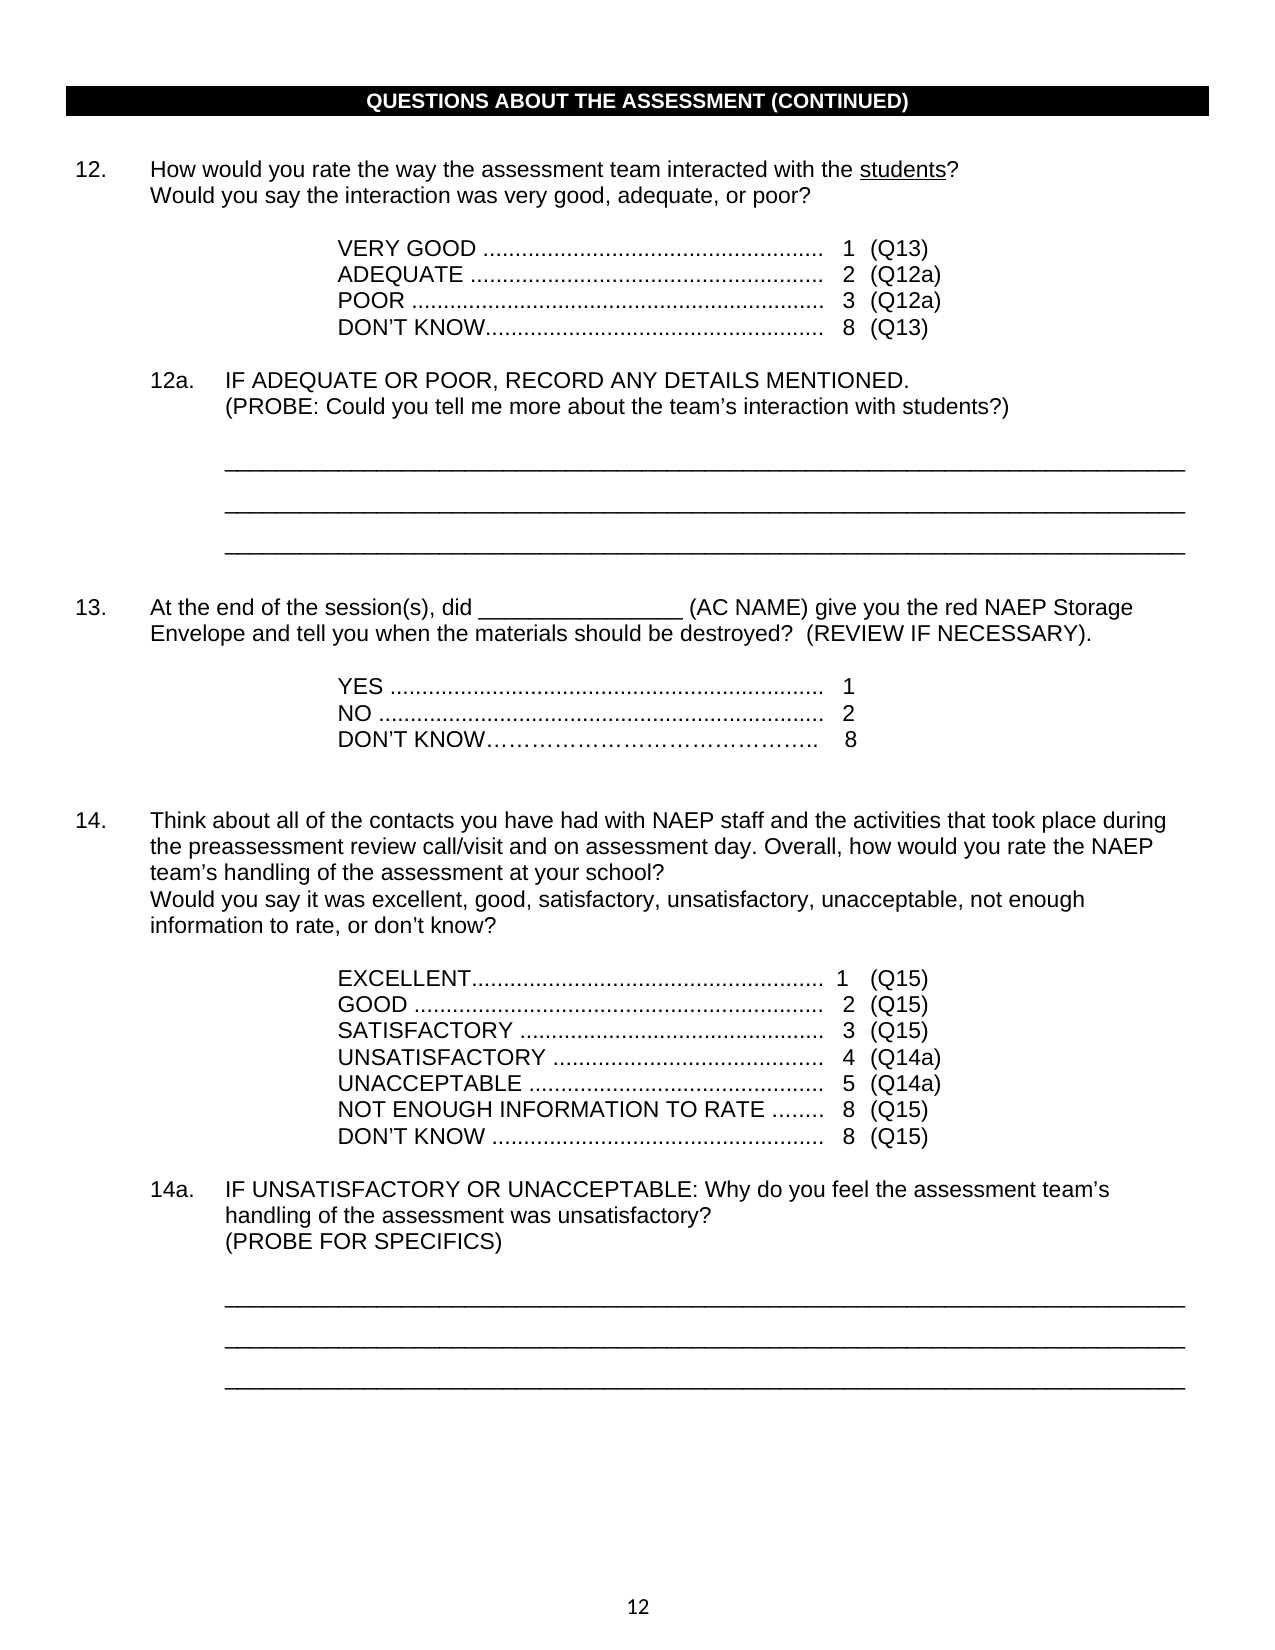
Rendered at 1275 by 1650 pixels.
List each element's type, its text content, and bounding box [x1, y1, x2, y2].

text 14. Think about all of the contacts you have had with NAEP staff and the activities that took place during the preassessment review call/visit and on assessment day. Overall, how would you rate the NAEP team’s handling of the assessment at your school? [75, 807, 1200, 886]
text Would you say the interaction was very good, adequate, or poor? [75, 182, 1200, 208]
text 12. How would you rate the way the assessment team interacted with the students? [75, 156, 1200, 182]
text ADEQUATE 2 (Q12a) [337, 261, 1200, 287]
text POOR 3 (Q12a) [337, 287, 1200, 314]
text GOOD 2 (Q15) [337, 991, 1200, 1017]
text 14a. IF UNSATISFACTORY OR UNACCEPTABLE: Why do you feel the assessment team’s handling of the assessment was unsatisfactory? [150, 1176, 1200, 1228]
text (PROBE FOR SPECIFICS) [150, 1228, 1200, 1254]
text VERY GOOD 1 (Q13) [337, 235, 1200, 261]
text UNACCEPTABLE 5 (Q14a) [337, 1070, 1200, 1096]
text YES 1 [337, 673, 1200, 699]
text DON’T KNOW…………………………………….. 8 [337, 726, 1200, 752]
text NOT ENOUGH INFORMATION TO RATE 8 (Q15) [337, 1096, 1200, 1123]
text NO 2 [337, 699, 1200, 726]
text DON’T KNOW 8 (Q15) [337, 1123, 1200, 1149]
text 13. At the end of the session(s), did ________________ (AC NAME) give you the red NAEP Storage Envelope and tell you when the materials should be destroyed? (REVIEW IF NECESSARY). [75, 594, 1200, 647]
text ’T KNOW 8 (Q13) [337, 314, 1200, 340]
text (PROBE: Could you tell me more about the team’s interaction with students?) [150, 393, 1200, 419]
text 12a. IF ADEQUATE OR POOR, RECORD ANY DETAILS MENTIONED. [150, 367, 1200, 393]
text SATISFACTORY 3 (Q15) [337, 1017, 1200, 1044]
text Questions about the Assessment (CONTINUED) [67, 87, 1208, 115]
text Would you say it was excellent, good, satisfactory, unsatisfactory, unacceptable, not enough information to rate, or don’t know? [75, 886, 1200, 938]
text UNSATISFACTORY 4 (Q14a) [337, 1044, 1200, 1070]
text EXCELLENT 1 (Q15) [337, 965, 1200, 991]
